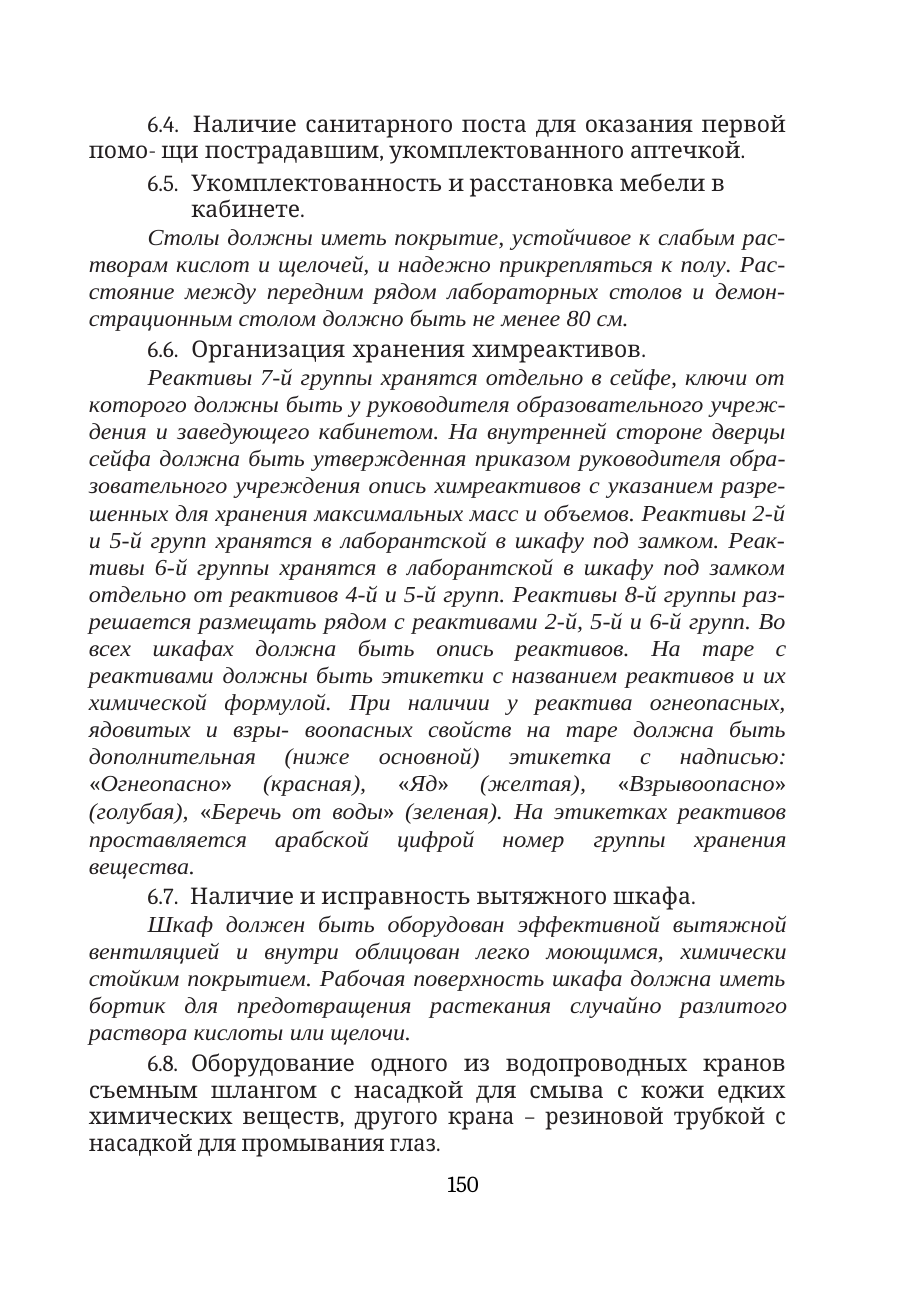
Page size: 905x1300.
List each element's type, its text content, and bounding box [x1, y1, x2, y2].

list Укомплектованность и расстановка мебели в кабинете. [147, 170, 839, 223]
list Наличие и исправность вытяжного шкафа. [147, 884, 839, 910]
text Столы должны иметь покрытие, устойчивое к слабым рас- творам кислот и щелочей, и надежно прикрепляться к полу. Рас- стояние между передним рядом лабораторных столов и демон- страционным столом должно быть не менее 80 см. [88, 224, 786, 331]
text Реактивы 7-й группы хранятся отдельно в сейфе, ключи от которого должны быть у руководителя образовательного учреж- дения и заведующего кабинетом. На внутренней стороне дверцы сейфа должна быть утвержденная приказом руководителя обра- зовательного учреждения опись химреактивов с указанием разре- шенных для хранения максимальных масс и объемов. Реактивы 2-й и 5-й групп хранятся в лаборантской в шкафу под замком. Реак- тивы 6-й группы хранятся в лаборантской в шкафу под замком отдельно от реактивов 4-й и 5-й групп. Реактивы 8-й группы раз- решается размещать рядом с реактивами 2-й, 5-й и 6-й групп. Во всех шкафах должна быть опись реактивов. На таре с реактивами должны быть этикетки с названием реактивов и их химической формулой. При наличии у реактива огнеопасных, ядовитых и взры- воопасных свойств на таре должна быть дополнительная (ниже основной) этикетка с надписью: «Огнеопасно» (красная), «Яд» (желтая), «Взрывоопасно» (голубая), «Беречь от воды» (зеленая). На этикетках реактивов проставляется арабской цифрой номер группы хранения вещества. [88, 364, 786, 879]
list Наличие санитарного поста для оказания первой помо- щи пострадавшим, укомплектованного аптечкой. [88, 112, 786, 164]
list Оборудование одного из водопроводных кранов съемным шлангом с насадкой для смыва с кожи едких химических веществ, другого крана – резиновой трубкой с насадкой для промывания глаз. [88, 1051, 786, 1157]
text Шкаф должен быть оборудован эффективной вытяжной вентиляцией и внутри облицован легко моющимся, химически стойким покрытием. Рабочая поверхность шкафа должна иметь бортик для предотвращения растекания случайно разлитого раствора кислоты или щелочи. [88, 911, 787, 1045]
list Организация хранения химреактивов. [147, 337, 839, 364]
